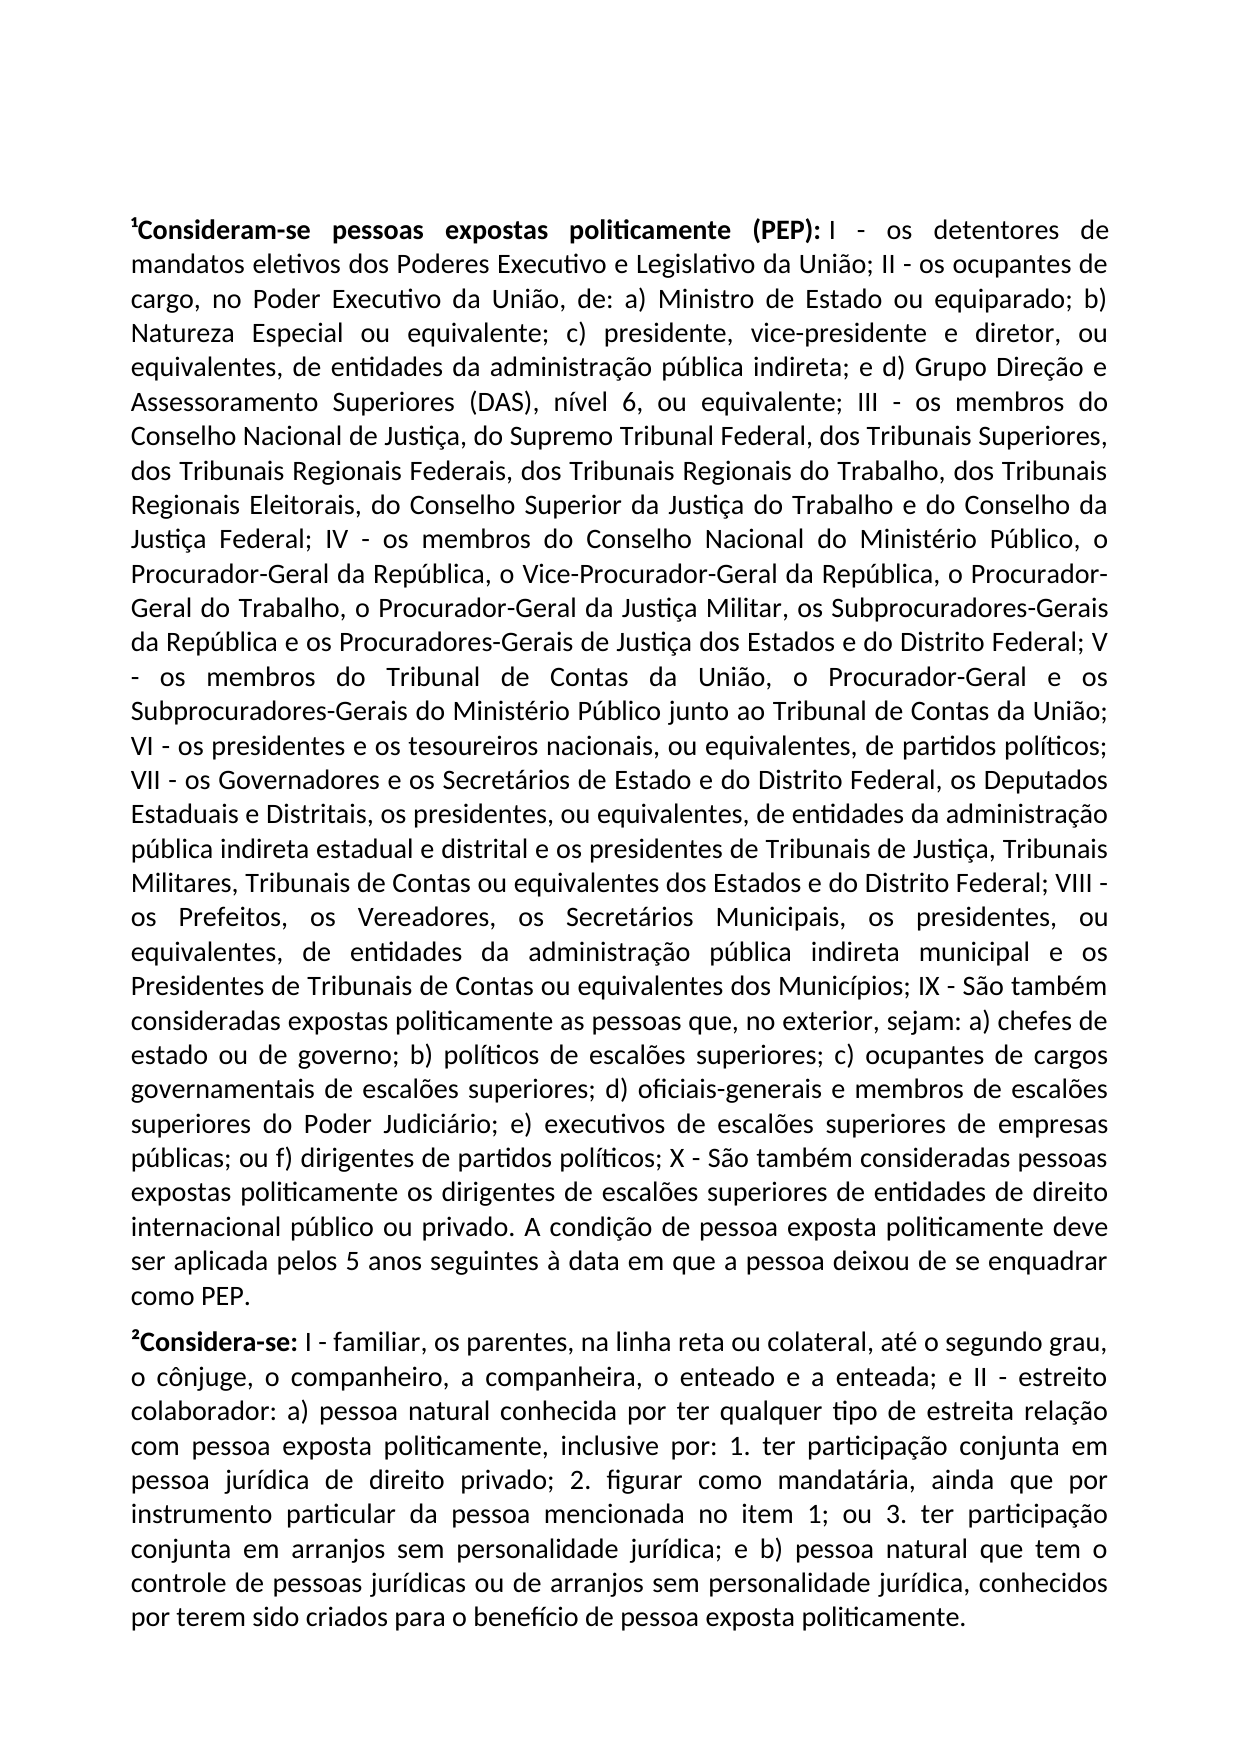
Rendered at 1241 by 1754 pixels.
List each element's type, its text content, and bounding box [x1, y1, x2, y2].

text ²Considera-se: I - familiar, os parentes, na linha reta ou colateral, até o segundo grau, o cônjuge, o companheiro, a companheira, o enteado e a enteada; e II - estreito colaborador: a) pessoa natural conhecida por ter qualquer tipo de estreita relação com pessoa exposta politicamente, inclusive por: 1. ter participação conjunta em pessoa jurídica de direito privado; 2. figurar como mandatária, ainda que por instrumento particular da pessoa mencionada no item 1; ou 3. ter participação conjunta em arranjos sem personalidade jurídica; e b) pessoa natural que tem o controle de pessoas jurídicas ou de arranjos sem personalidade jurídica, conhecidos por terem sido criados para o benefício de pessoa exposta politicamente. [131, 1324, 1109, 1634]
text ¹Consideram-se pessoas expostas politicamente (PEP): I - os detentores de mandatos eletivos dos Poderes Executivo e Legislativo da União; II - os ocupantes de cargo, no Poder Executivo da União, de: a) Ministro de Estado ou equiparado; b) Natureza Especial ou equivalente; c) presidente, vice-presidente e diretor, ou equivalentes, de entidades da administração pública indireta; e d) Grupo Direção e Assessoramento Superiores (DAS), nível 6, ou equivalente; III - os membros do Conselho Nacional de Justiça, do Supremo Tribunal Federal, dos Tribunais Superiores, dos Tribunais Regionais Federais, dos Tribunais Regionais do Trabalho, dos Tribunais Regionais Eleitorais, do Conselho Superior da Justiça do Trabalho e do Conselho da Justiça Federal; IV - os membros do Conselho Nacional do Ministério Público, o Procurador-Geral da República, o Vice-Procurador-Geral da República, o Procurador-Geral do Trabalho, o Procurador-Geral da Justiça Militar, os Subprocuradores-Gerais da República e os Procuradores-Gerais de Justiça dos Estados e do Distrito Federal; V - os membros do Tribunal de Contas da União, o Procurador-Geral e os Subprocuradores-Gerais do Ministério Público junto ao Tribunal de Contas da União; VI - os presidentes e os tesoureiros nacionais, ou equivalentes, de partidos políticos; VII - os Governadores e os Secretários de Estado e do Distrito Federal, os Deputados Estaduais e Distritais, os presidentes, ou equivalentes, de entidades da administração pública indireta estadual e distrital e os presidentes de Tribunais de Justiça, Tribunais Militares, Tribunais de Contas ou equivalentes dos Estados e do Distrito Federal; VIII - os Prefeitos, os Vereadores, os Secretários Municipais, os presidentes, ou equivalentes, de entidades da administração pública indireta municipal e os Presidentes de Tribunais de Contas ou equivalentes dos Municípios; IX - São também consideradas expostas politicamente as pessoas que, no exterior, sejam: a) chefes de estado ou de governo; b) políticos de escalões superiores; c) ocupantes de cargos governamentais de escalões superiores; d) oficiais-generais e membros de escalões superiores do Poder Judiciário; e) executivos de escalões superiores de empresas públicas; ou f) dirigentes de partidos políticos; X - São também consideradas pessoas expostas politicamente os dirigentes de escalões superiores de entidades de direito internacional público ou privado. A condição de pessoa exposta politicamente deve ser aplicada pelos 5 anos seguintes à data em que a pessoa deixou de se enquadrar como PEP. [131, 212, 1109, 1312]
